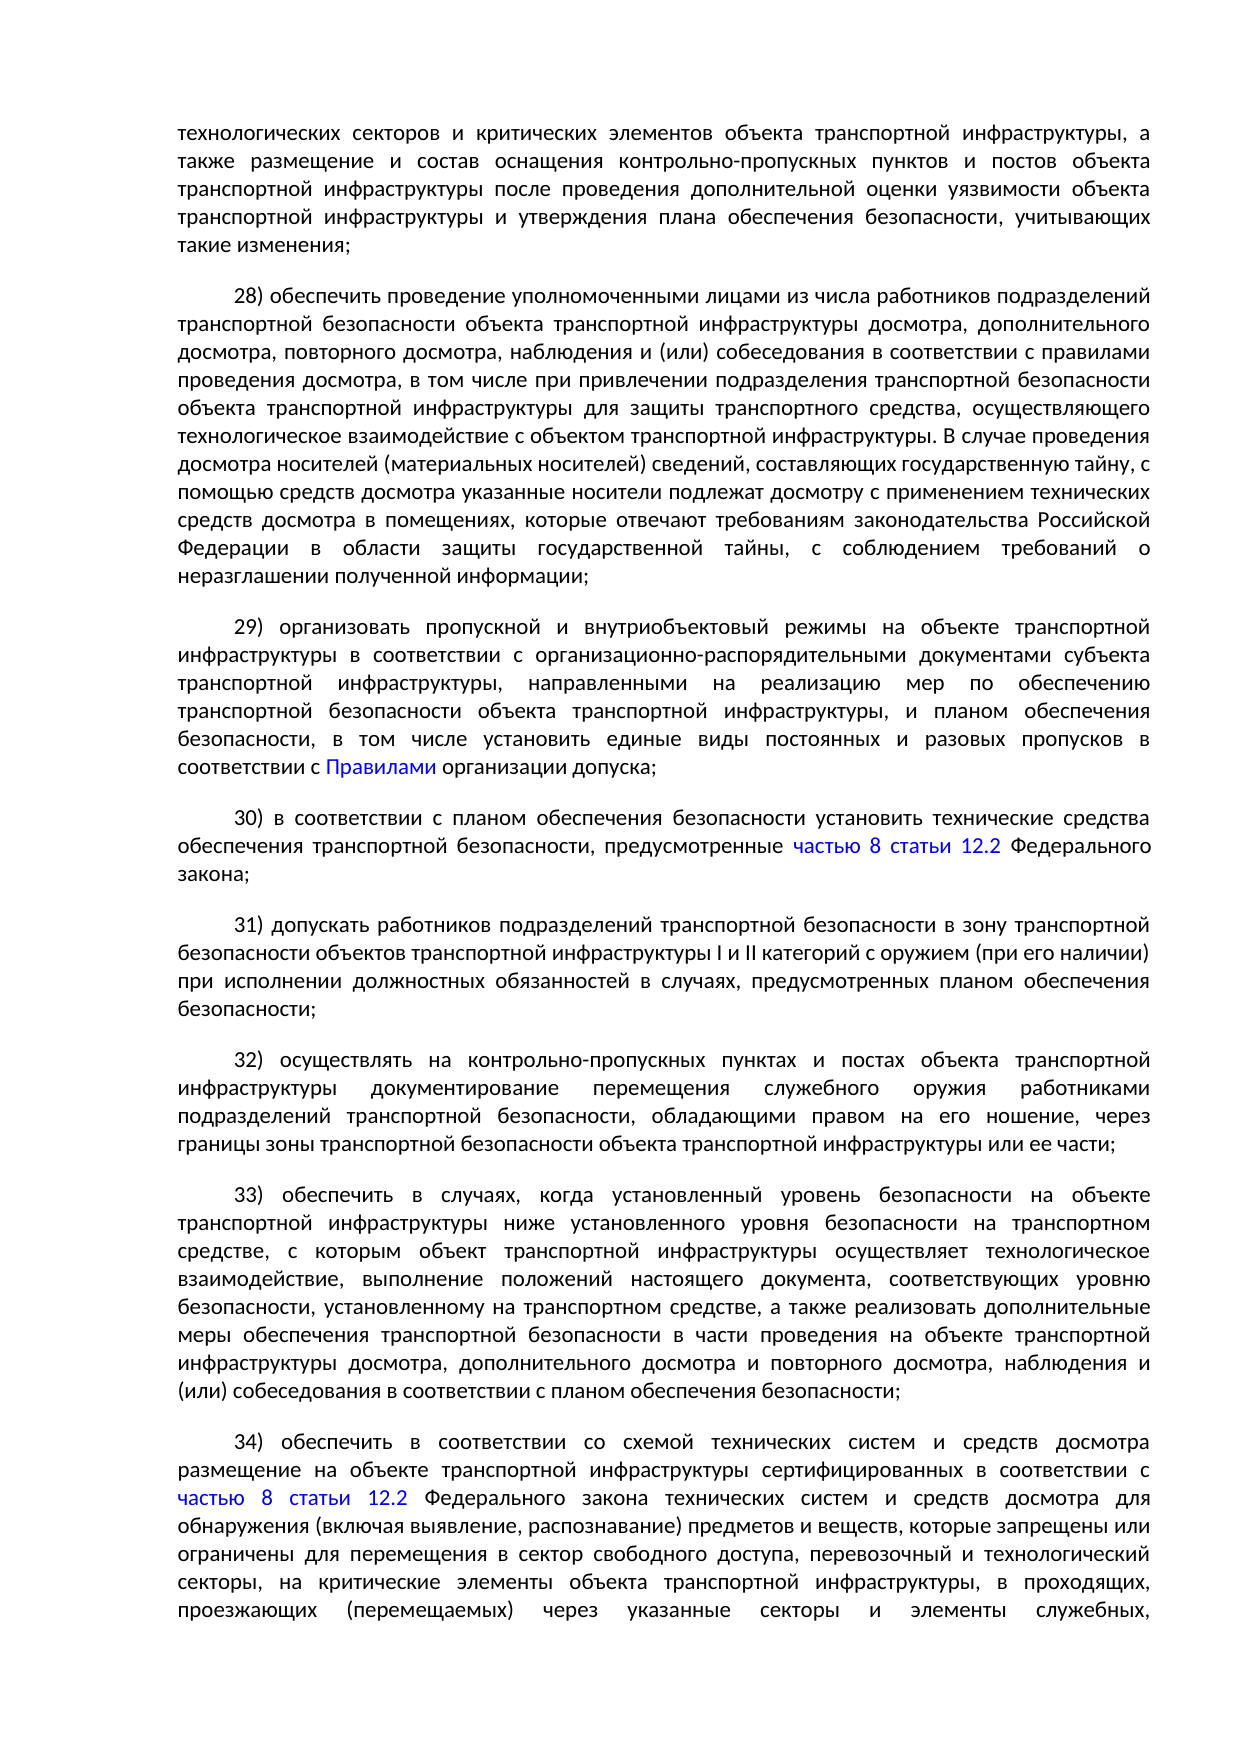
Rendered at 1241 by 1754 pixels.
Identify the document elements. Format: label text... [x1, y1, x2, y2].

text 29) организовать пропускной и внутриобъектовый режимы на объекте транспортной инфраструктуры в соответствии с организационно-распорядительными документами субъекта транспортной инфраструктуры, направленными на реализацию мер по обеспечению транспортной безопасности объекта транспортной инфраструктуры, и планом обеспечения безопасности, в том числе установить единые виды постоянных и разовых пропусков в соответствии с Правилами организации допуска; [177, 612, 1152, 780]
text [177, 1427, 1152, 1623]
text 31) допускать работников подразделений транспортной безопасности в зону транспортной безопасности объектов транспортной инфраструктуры I и II категорий с оружием (при его наличии) при исполнении должностных обязанностей в случаях, предусмотренных планом обеспечения безопасности; [177, 910, 1152, 1022]
text 28) обеспечить проведение уполномоченными лицами из числа работников подразделений транспортной безопасности объекта транспортной инфраструктуры досмотра, дополнительного досмотра, повторного досмотра, наблюдения и (или) собеседования в соответствии с правилами проведения досмотра, в том числе при привлечении подразделения транспортной безопасности объекта транспортной инфраструктуры для защиты транспортного средства, осуществляющего технологическое взаимодействие с объектом транспортной инфраструктуры. В случае проведения досмотра носителей (материальных носителей) сведений, составляющих государственную тайну, с помощью средств досмотра указанные носители подлежат досмотру с применением технических средств досмотра в помещениях, которые отвечают требованиям законодательства Российской Федерации в области защиты государственной тайны, с соблюдением требований о неразглашении полученной информации; [177, 281, 1152, 589]
text 32) осуществлять на контрольно-пропускных пунктах и постах объекта транспортной инфраструктуры документирование перемещения служебного оружия работниками подразделений транспортной безопасности, обладающими правом на его ношение, через границы зоны транспортной безопасности объекта транспортной инфраструктуры или ее части; [177, 1045, 1152, 1157]
text 30) в соответствии с планом обеспечения безопасности установить технические средства обеспечения транспортной безопасности, предусмотренные частью 8 статьи 12.2 Федерального закона; [177, 803, 1152, 887]
text 33) обеспечить в случаях, когда установленный уровень безопасности на объекте транспортной инфраструктуры ниже установленного уровня безопасности на транспортном средстве, с которым объект транспортной инфраструктуры осуществляет технологическое взаимодействие, выполнение положений настоящего документа, соответствующих уровню безопасности, установленному на транспортном средстве, а также реализовать дополнительные меры обеспечения транспортной безопасности в части проведения на объекте транспортной инфраструктуры досмотра, дополнительного досмотра и повторного досмотра, наблюдения и (или) собеседования в соответствии с планом обеспечения безопасности; [177, 1180, 1152, 1404]
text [177, 118, 1152, 258]
